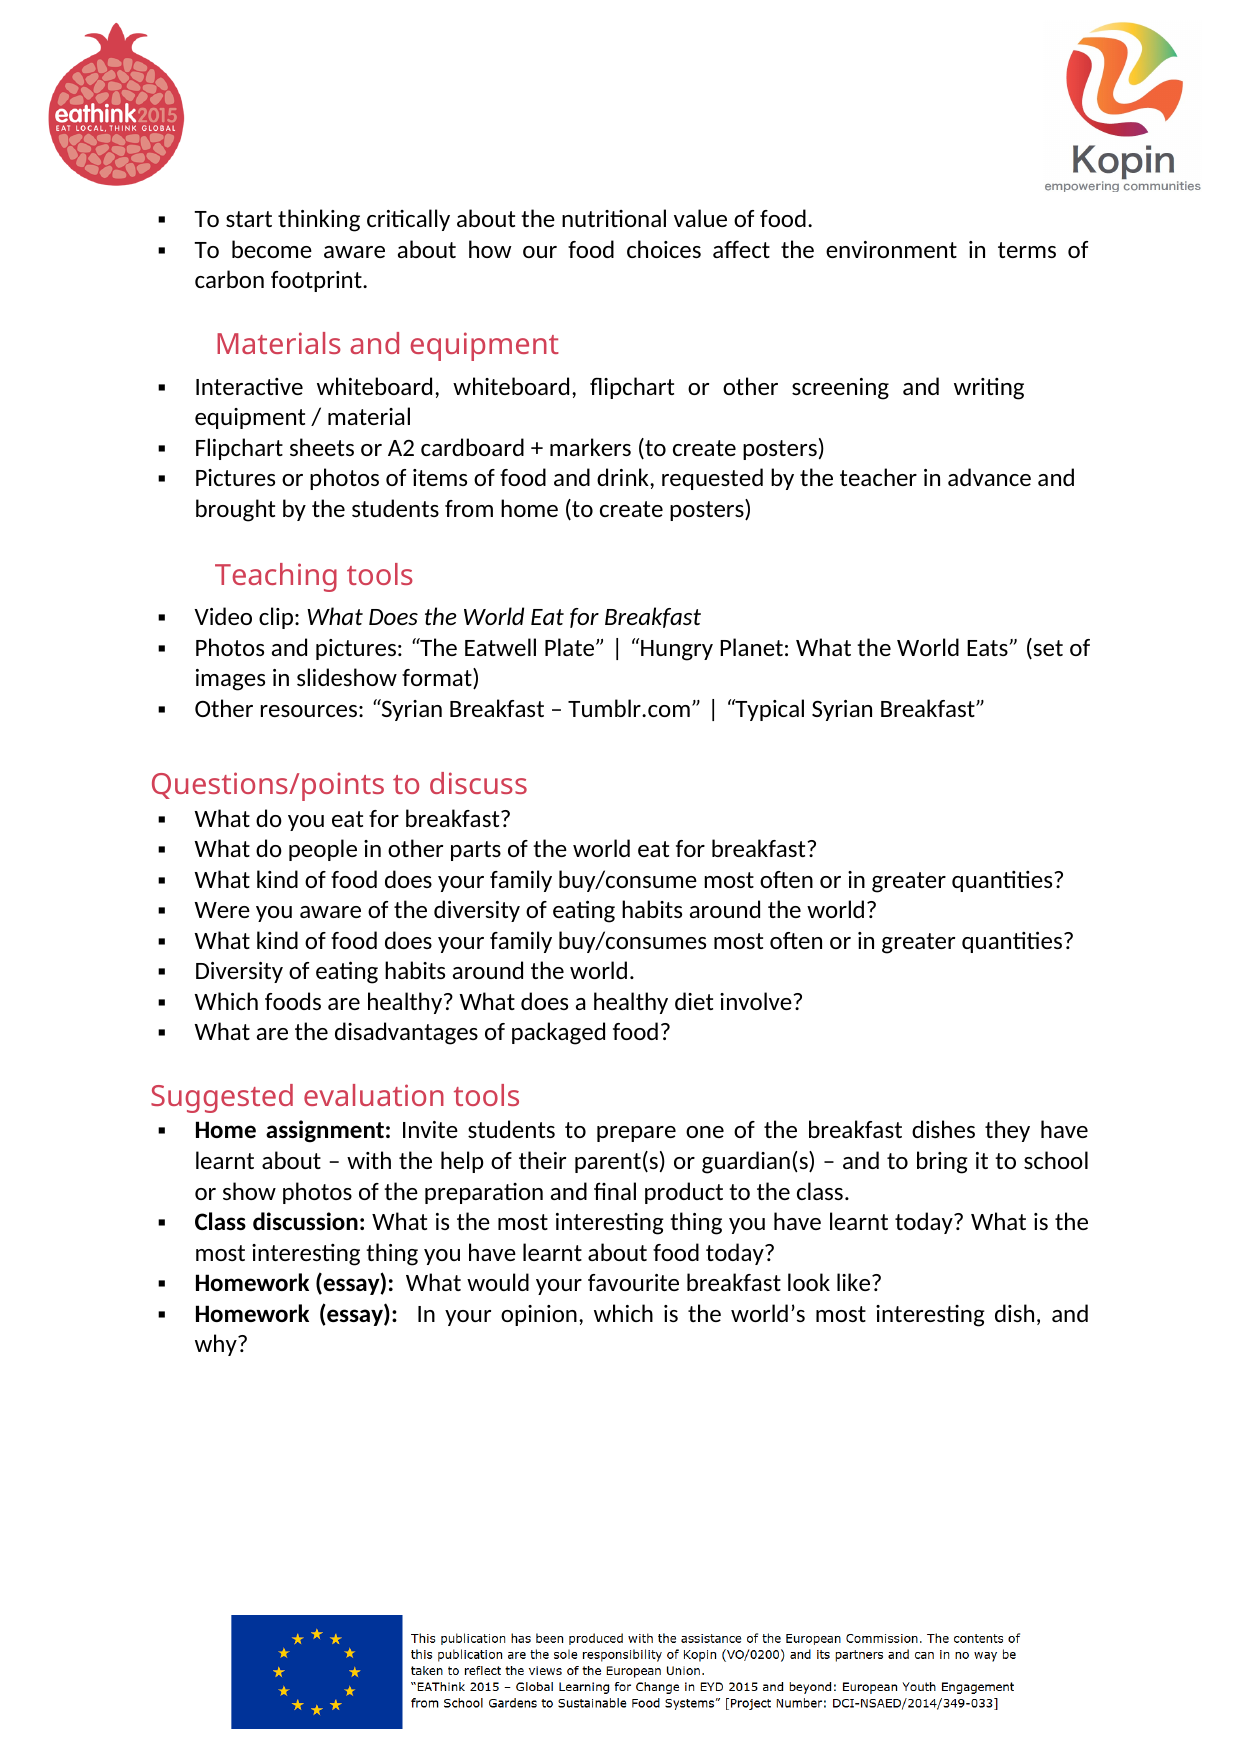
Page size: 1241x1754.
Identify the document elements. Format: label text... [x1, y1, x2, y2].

list Homework (essay): In your opinion, which is the world’s most interesting dish, and why? [157, 1298, 1091, 1359]
picture [1043, 20, 1202, 192]
text Questions/points to discuss [150, 763, 1026, 803]
list What do you eat for breakfast? [157, 803, 1091, 833]
list What do people in other parts of the world eat for breakfast? [157, 833, 1091, 864]
list Interactive whiteboard, whiteboard, flipchart or other screening and writing equipment / material [157, 371, 1026, 432]
text Suggested evaluation tools [150, 1075, 1026, 1114]
list Homework (essay): What would your favourite breakfast look like? [157, 1267, 1091, 1298]
list Home assignment: Invite students to prepare one of the breakfast dishes they have learnt about – with the help of their parent(s) or guardian(s) – and to bring it to school or show photos of the preparation and final product to the class. [157, 1114, 1091, 1206]
list To become aware about how our food choices affect the environment in terms of carbon footprint. [157, 234, 1090, 295]
list What are the disadvantages of packaged food? [157, 1016, 1091, 1047]
list Were you aware of the diversity of eating habits around the world? [157, 894, 1091, 925]
subtitle Teaching tools [214, 554, 1026, 593]
list Pictures or photos of items of food and drink, requested by the teacher in advance and brought by the students from home (to create posters) [157, 462, 1091, 523]
picture [231, 1615, 1027, 1729]
picture [29, 18, 204, 190]
list Which foods are healthy? What does a healthy diet involve? [157, 986, 1091, 1016]
list What kind of food does your family buy/consume most often or in greater quantities? [157, 864, 1091, 894]
list Class discussion: What is the most interesting thing you have learnt today? What is the most interesting thing you have learnt about food today? [157, 1206, 1091, 1267]
list Diversity of eating habits around the world. [157, 955, 1091, 986]
list Other resources: “Syrian Breakfast – Tumblr.com” | “Typical Syrian Breakfast” [157, 693, 1090, 723]
list Video clip: What Does the World Eat for Breakfast [157, 601, 1090, 632]
list Photos and pictures: “The Eatwell Plate” | “Hungry Planet: What the World Eats” (set of images in slideshow format) [157, 632, 1090, 693]
list What kind of food does your family buy/consumes most often or in greater quantities? [157, 925, 1091, 955]
list Flipchart sheets or A2 cardboard + markers (to create posters) [157, 432, 1091, 462]
subtitle Materials and equipment [214, 323, 1026, 363]
list To start thinking critically about the nutritional value of food. [157, 203, 1090, 234]
